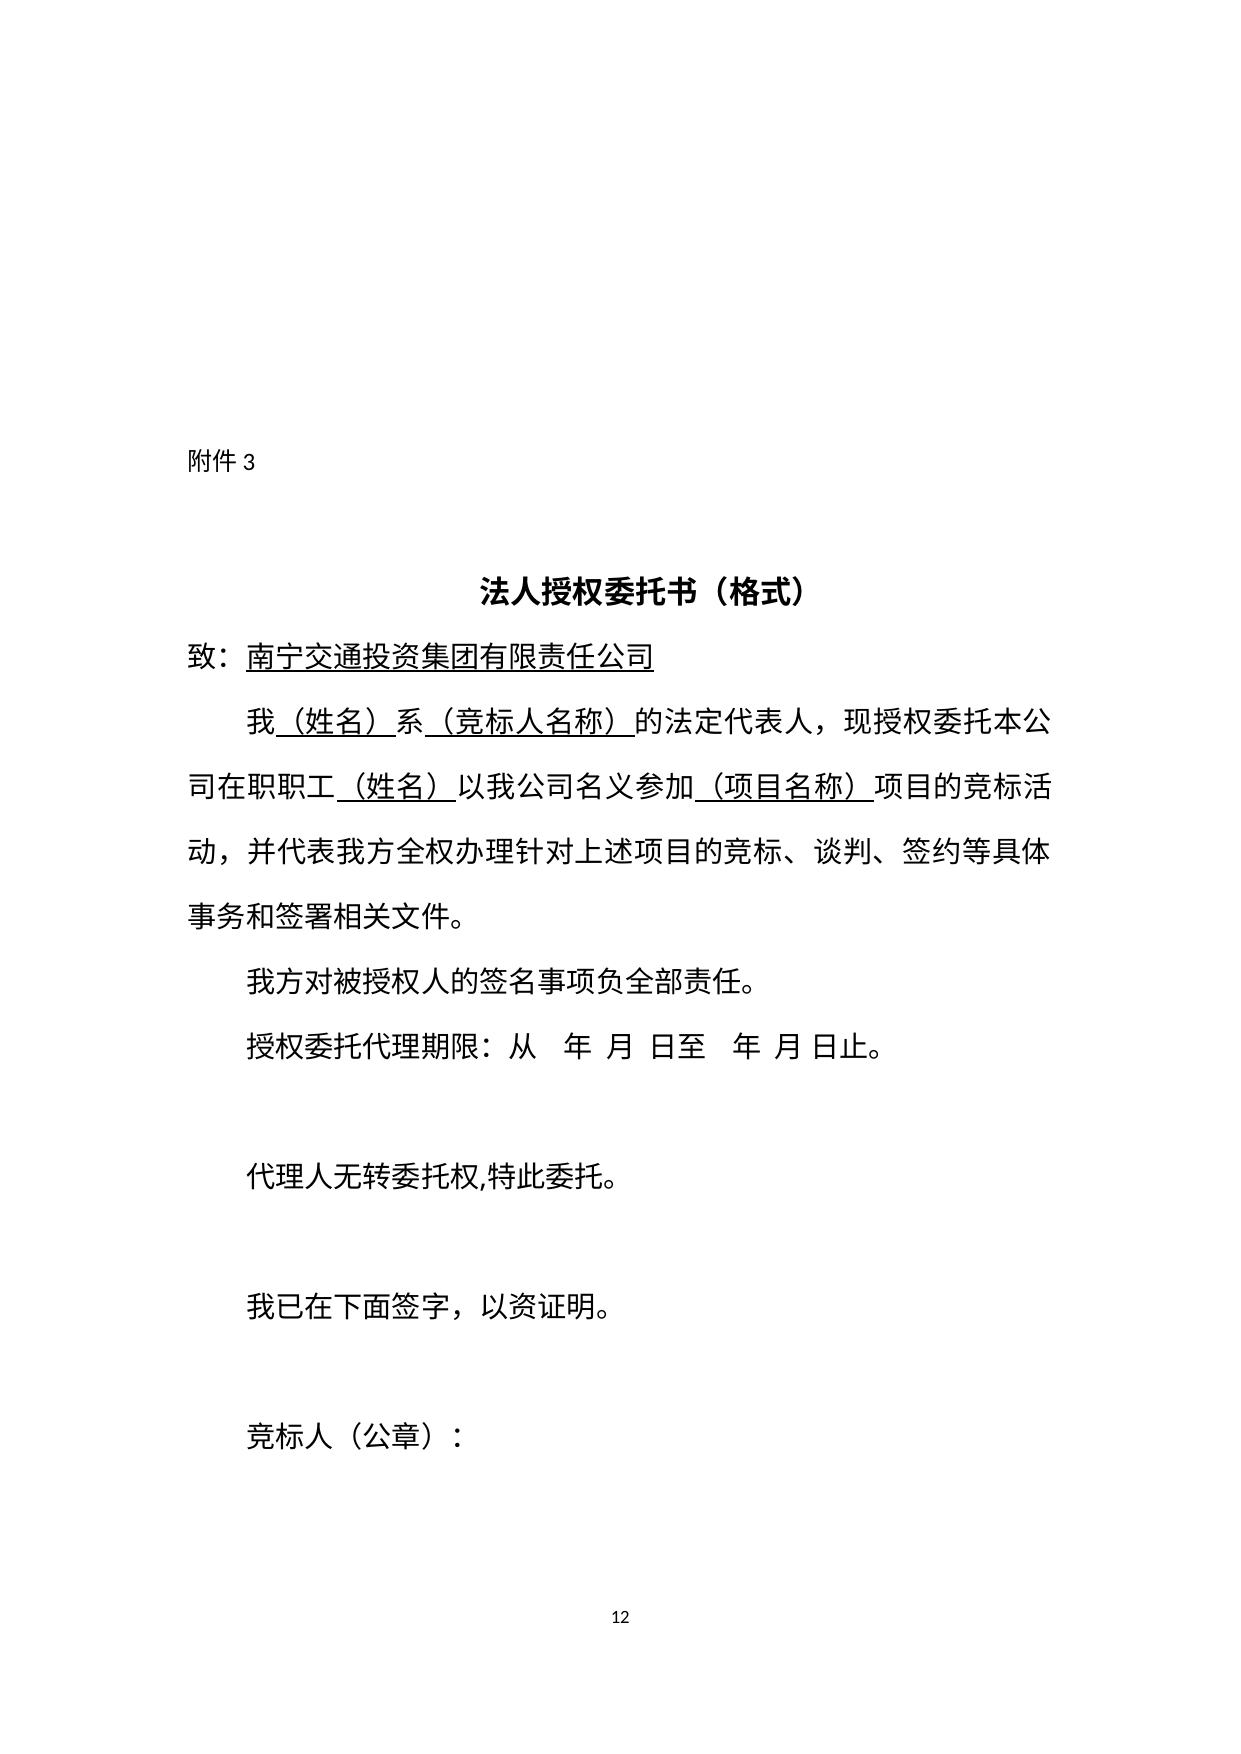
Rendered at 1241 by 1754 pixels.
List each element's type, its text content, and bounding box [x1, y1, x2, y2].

text 我已在下面签字，以资证明。 [187, 1272, 1053, 1337]
text 附件3 [187, 427, 1053, 492]
text 我（姓名）系（竞标人名称）的法定代表人，现授权委托本公司在职职工（姓名）以我公司名义参加（项目名称）项目的竞标活动，并代表我方全权办理针对上述项目的竞标、谈判、签约等具体事务和签署相关文件。 [187, 687, 1053, 947]
text 代理人无转委托权,特此委托。 [187, 1142, 1053, 1207]
text 我方对被授权人的签名事项负全部责任。 [187, 947, 1053, 1012]
text 竞标人（公章）： [187, 1402, 1053, 1467]
text 授权委托代理期限：从 年 月 日至 年 月 日止。 [187, 1012, 1053, 1077]
text 法人授权委托书（格式） [187, 557, 1053, 622]
text 致：南宁交通投资集团有限责任公司 [187, 622, 1053, 687]
